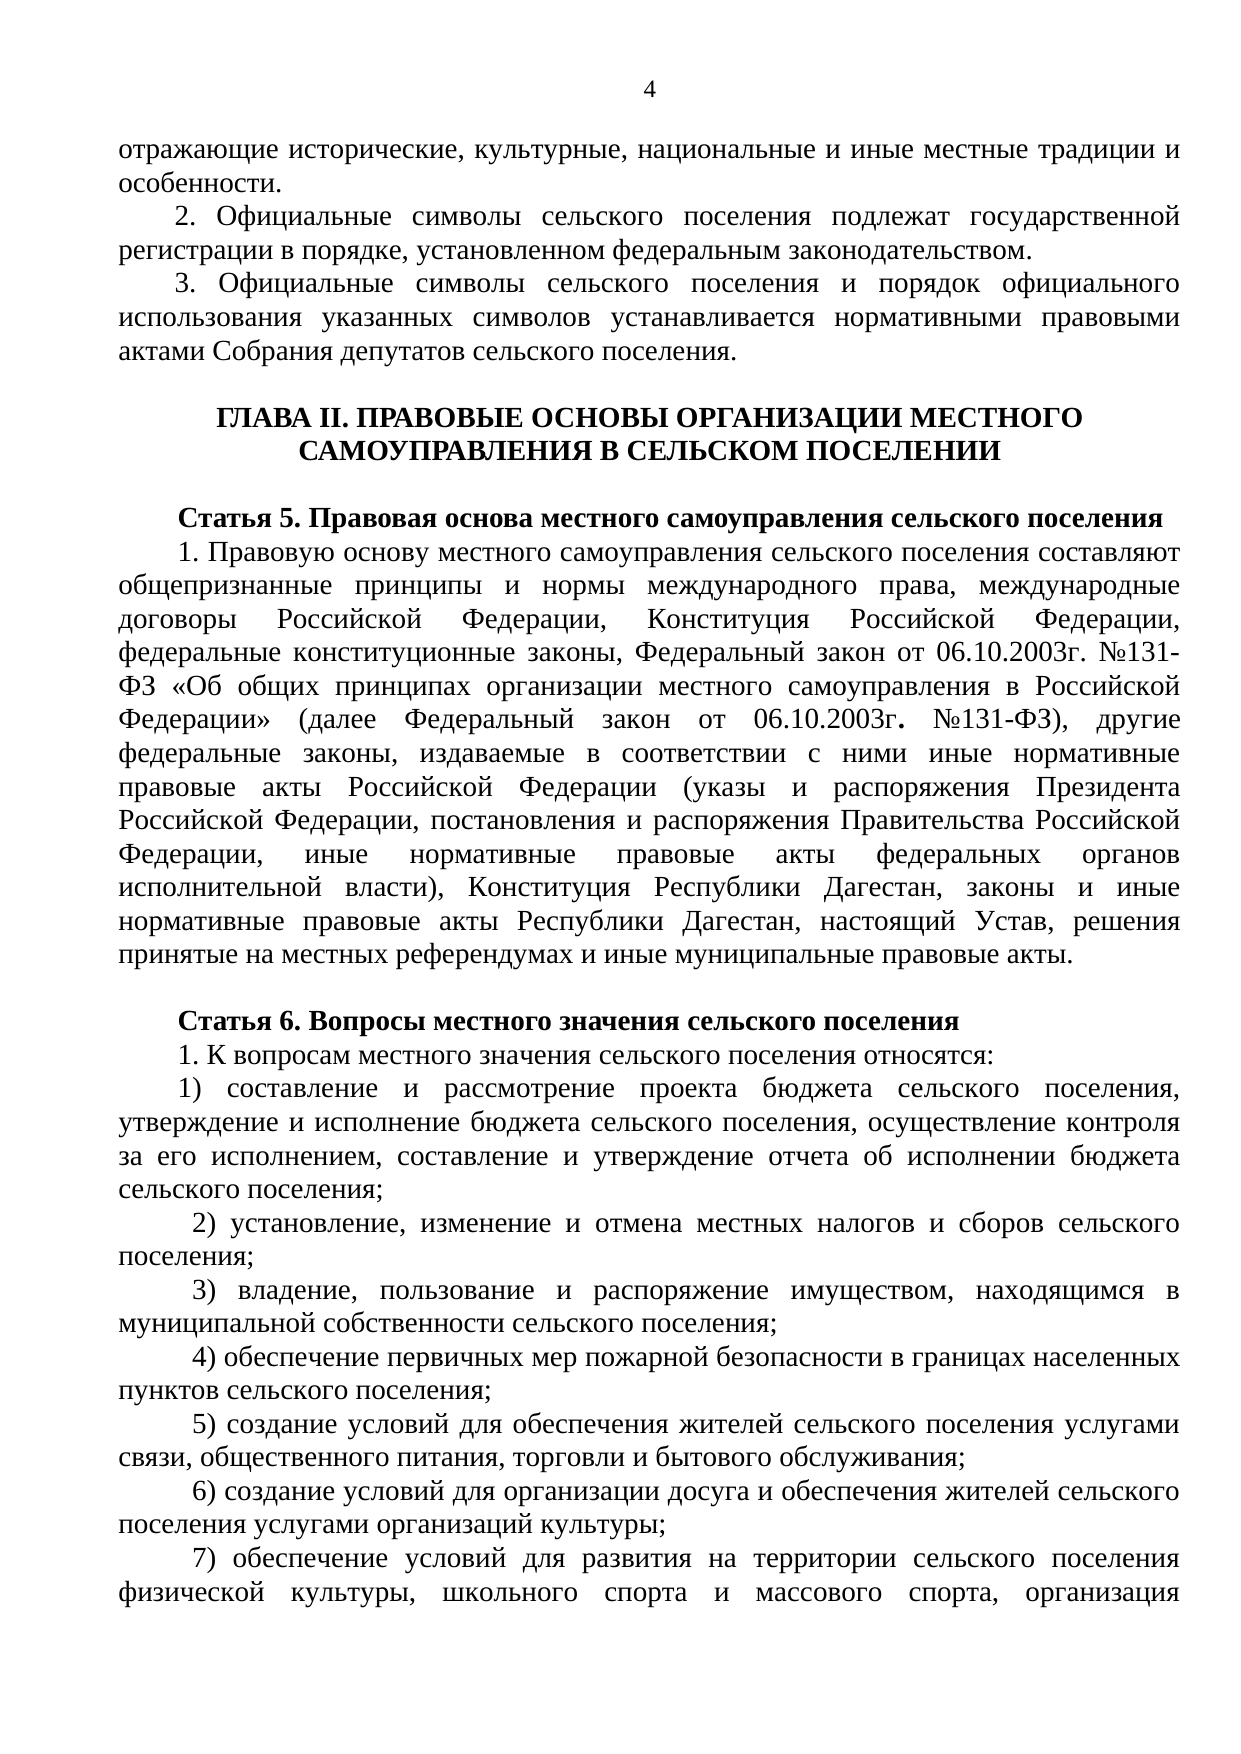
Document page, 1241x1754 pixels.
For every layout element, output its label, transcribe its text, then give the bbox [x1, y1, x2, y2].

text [118, 131, 1181, 198]
text 3. Официальные символы сельского поселения и порядок официального использования указанных символов устанавливается нормативными правовыми актами Собрания депутатов сельского поселения. [118, 266, 1181, 366]
text 1. Правовую основу местного самоуправления сельского поселения составляют общепризнанные принципы и нормы международного права, международные договоры Российской Федерации, Конституция Российской Федерации, федеральные конституционные законы, Федеральный закон от 06.10.2003г. №131-ФЗ «Об общих принципах организации местного самоуправления в Российской Федерации» (далее Федеральный закон от 06.10.2003г. №131-ФЗ), другие федеральные законы, издаваемые в соответствии с ними иные нормативные правовые акты Российской Федерации (указы и распоряжения Президента Российской Федерации, постановления и распоряжения Правительства Российской Федерации, иные нормативные правовые акты федеральных органов исполнительной власти), Конституция Республики Дагестан, законы и иные нормативные правовые акты Республики Дагестан, настоящий Устав, решения принятые на местных референдумах и иные муниципальные правовые акты. [118, 534, 1181, 970]
text 4) обеспечение первичных мер пожарной безопасности в границах населенных пунктов сельского поселения; [118, 1339, 1181, 1406]
text Статья 5. Правовая основа местного самоуправления сельского поселения [118, 500, 1181, 534]
text 1. К вопросам местного значения сельского поселения относятся: [118, 1037, 1181, 1071]
text 2. Официальные символы сельского поселения подлежат государственной регистрации в порядке, установленном федеральным законодательством. [118, 198, 1181, 266]
text 1) составление и рассмотрение проекта бюджета сельского поселения, утверждение и исполнение бюджета сельского поселения, осуществление контроля за его исполнением, составление и утверждение отчета об исполнении бюджета сельского поселения; [118, 1071, 1181, 1205]
text 5) создание условий для обеспечения жителей сельского поселения услугами связи, общественного питания, торговли и бытового обслуживания; [118, 1406, 1181, 1473]
text 3) владение, пользование и распоряжение имуществом, находящимся в муниципальной собственности сельского поселения; [118, 1272, 1181, 1339]
text 2) установление, изменение и отмена местных налогов и сборов сельского поселения; [118, 1205, 1181, 1272]
text Статья 6. Вопросы местного значения сельского поселения [118, 1003, 1181, 1037]
text ГЛАВА II. Правовые основы организации местного самоуправления в сельском поселении [118, 400, 1181, 467]
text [118, 1540, 1181, 1607]
text 6) создание условий для организации досуга и обеспечения жителей сельского поселения услугами организаций культуры; [118, 1473, 1181, 1540]
